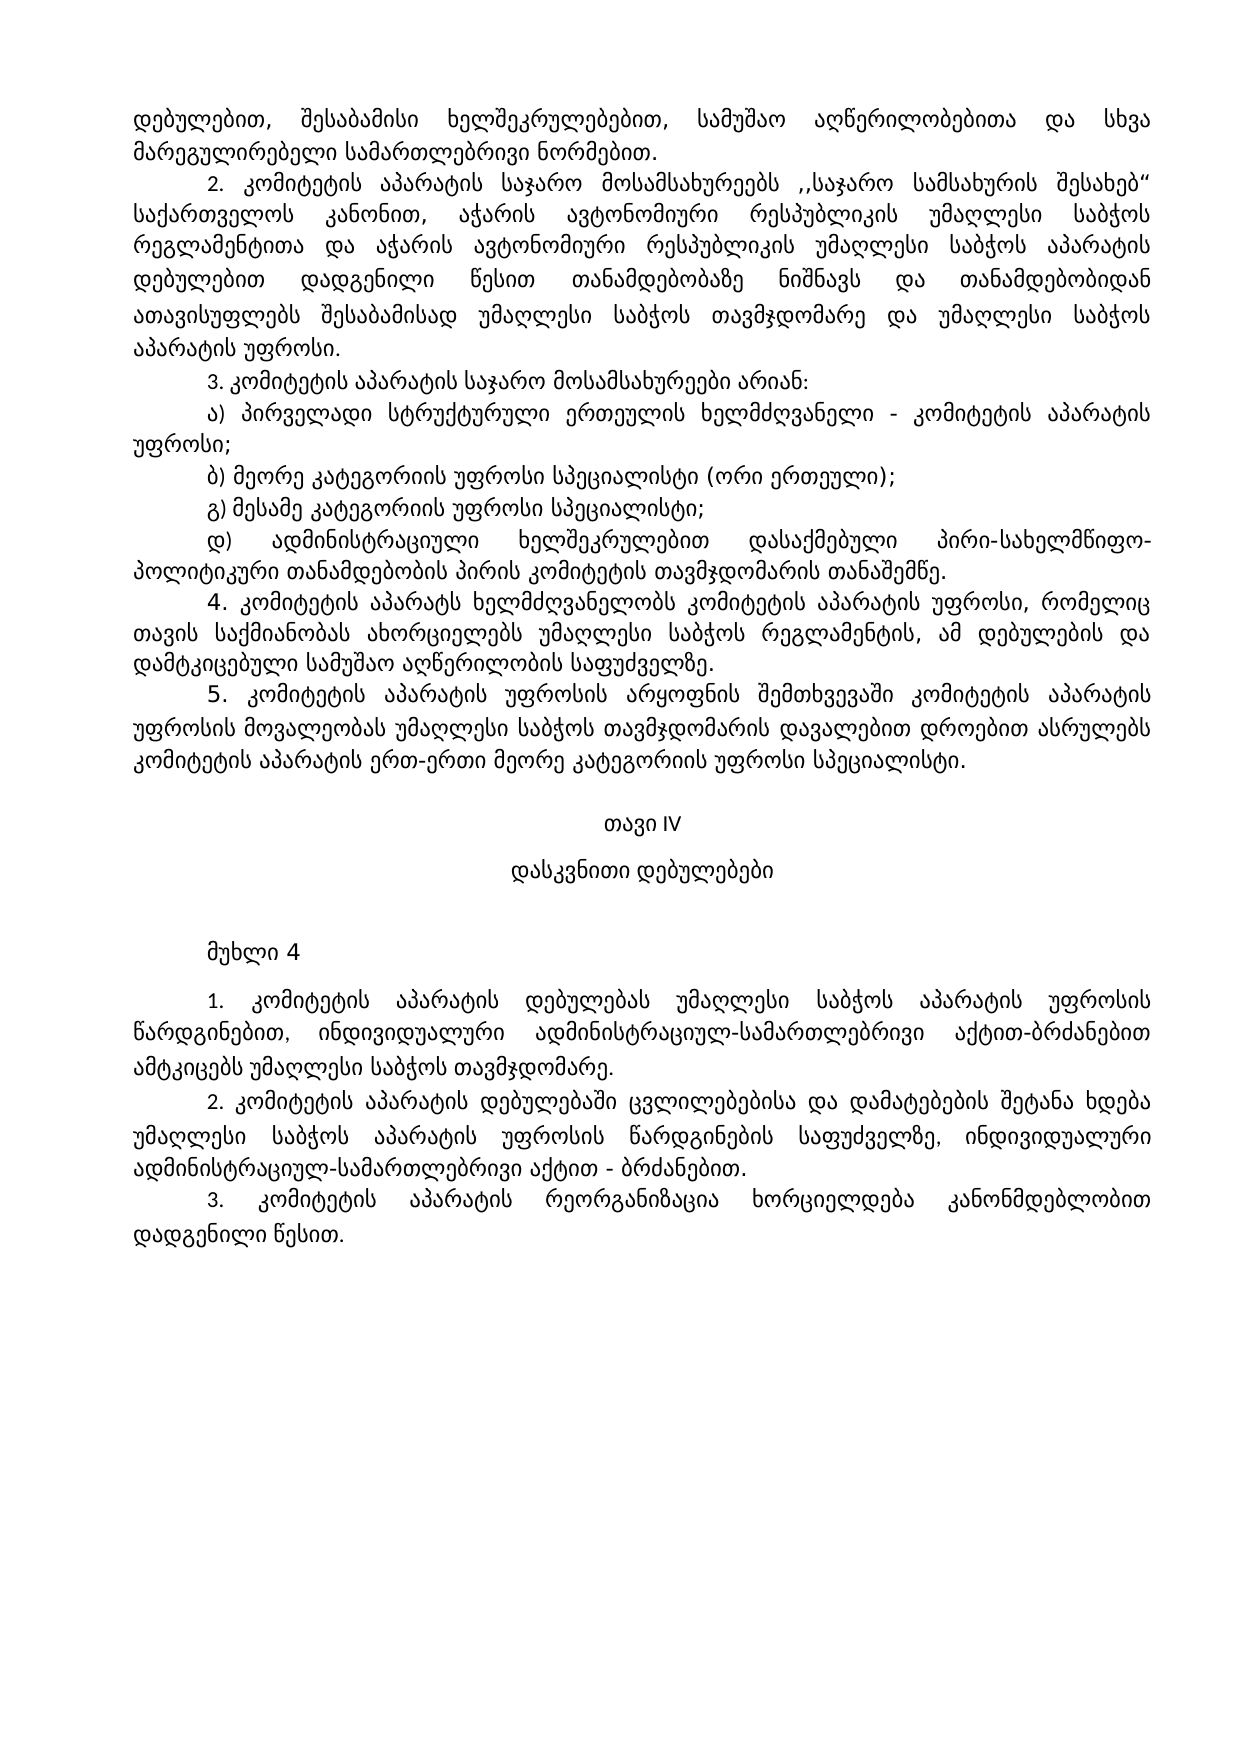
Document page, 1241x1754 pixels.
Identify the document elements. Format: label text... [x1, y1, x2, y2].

text ბ) მეორე კატეგორიის უფროსი სპეციალისტი (ორი ერთეული); [133, 462, 1152, 490]
text 5. კომიტეტის აპარატის უფროსის არყოფნის შემთხვევაში კომიტეტის აპარატის უფროსის მოვალეობას უმაღლესი საბჭოს თავმჯდომარის დავალებით დროებით ასრულებს კომიტეტის აპარატის ერთ-ერთი მეორე კატეგორიის უფროსი სპეციალისტი. [133, 681, 1152, 774]
text 4. კომიტეტის აპარატს ხელმძღვანელობს კომიტეტის აპარატის უფროსი, რომელიც თავის საქმიანობას ახორციელებს უმაღლესი საბჭოს რეგლამენტის, ამ დებულების და დამტკიცებული სამუშაო აღწერილობის საფუძველზე. [133, 589, 1152, 677]
text ა) პირველადი სტრუქტურული ერთეულის ხელმძღვანელი - კომიტეტის აპარატის უფროსი; [133, 399, 1152, 458]
text მუხლი 4 [133, 939, 1152, 965]
text დ) ადმინისტრაციული ხელშეკრულებით დასაქმებული პირი-სახელმწიფო-პოლიტიკური თანამდებობის პირის კომიტეტის თავმჯდომარის თანაშემწე. [133, 526, 1152, 585]
text 2. კომიტეტის აპარატის საჯარო მოსამსახურეებს ,,საჯარო სამსახურის შესახებ“ საქართველოს კანონით, აჭარის ავტონომიური რესპუბლიკის უმაღლესი საბჭოს რეგლამენტითა და აჭარის ავტონომიური რესპუბლიკის უმაღლესი საბჭოს აპარატის დებულებით დადგენილი წესით თანამდებობაზე ნიშნავს და თანამდებობიდან ათავისუფლებს შესაბამისად უმაღლესი საბჭოს თავმჯდომარე და უმაღლესი საბჭოს აპარატის უფროსი. [133, 169, 1152, 363]
text თავი IV [133, 809, 1152, 837]
text 3. კომიტეტის აპარატის რეორგანიზაცია ხორციელდება კანონმდებლობით დადგენილი წესით. [133, 1186, 1152, 1249]
text დასკვნითი დებულებები [133, 858, 1152, 884]
text 2. კომიტეტის აპარატის დებულებაში ცვლილებებისა და დამატებების შეტანა ხდება უმაღლესი საბჭოს აპარატის უფროსის წარდგინების საფუძველზე, ინდივიდუალური ადმინისტრაციულ-სამართლებრივი აქტით - ბრძანებით. [133, 1087, 1152, 1182]
text 1. კომიტეტის აპარატის დებულებას უმაღლესი საბჭოს აპარატის უფროსის წარდგინებით, ინდივიდუალური ადმინისტრაციულ-სამართლებრივი აქტით-ბრძანებით ამტკიცებს უმაღლესი საბჭოს თავმჯდომარე. [133, 986, 1152, 1082]
text 3. კომიტეტის აპარატის საჯარო მოსამსახურეები არიან: [133, 367, 1152, 395]
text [133, 103, 1152, 165]
text გ) მესამე კატეგორიის უფროსი სპეციალისტი; [133, 494, 1152, 522]
